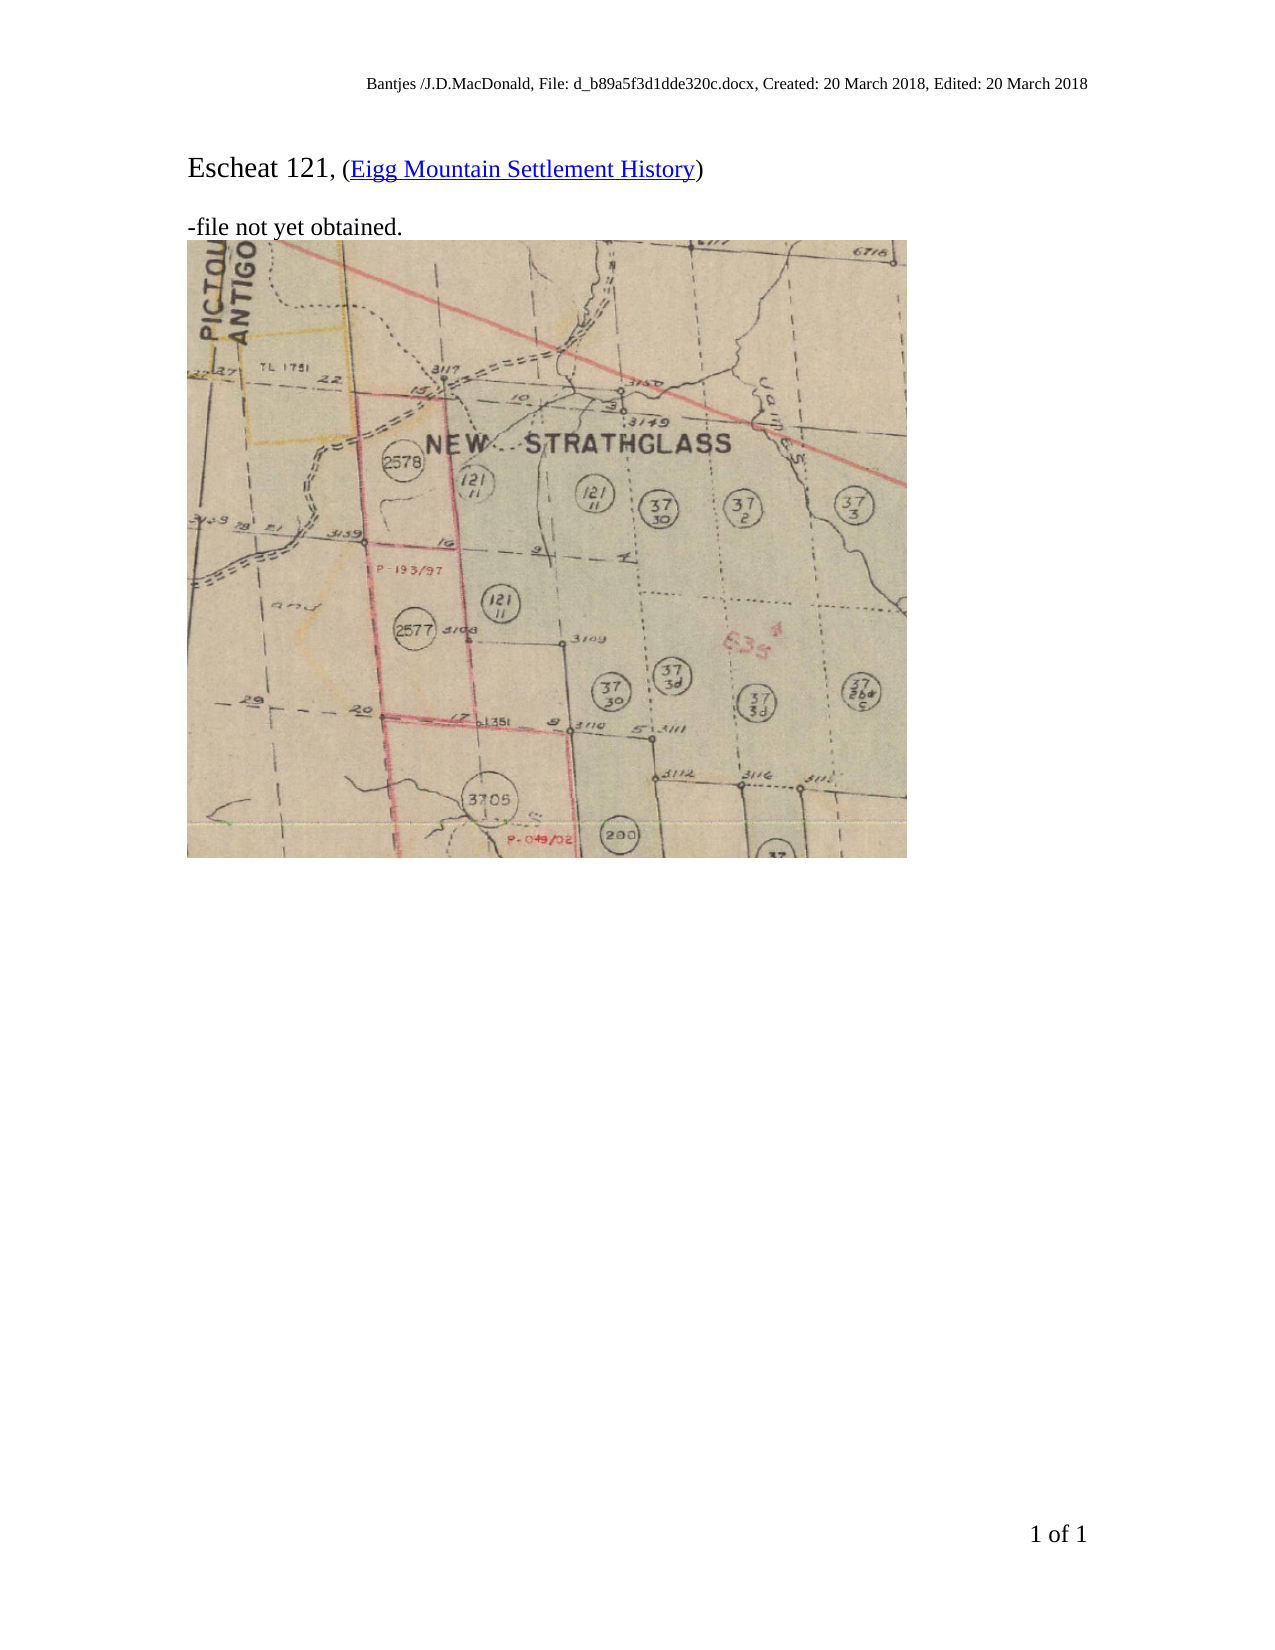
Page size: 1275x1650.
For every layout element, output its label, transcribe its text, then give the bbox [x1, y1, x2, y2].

text Escheat 121, (Eigg Mountain Settlement History) [187, 150, 1087, 183]
text -file not yet obtained. [187, 212, 1087, 241]
picture [187, 240, 907, 858]
